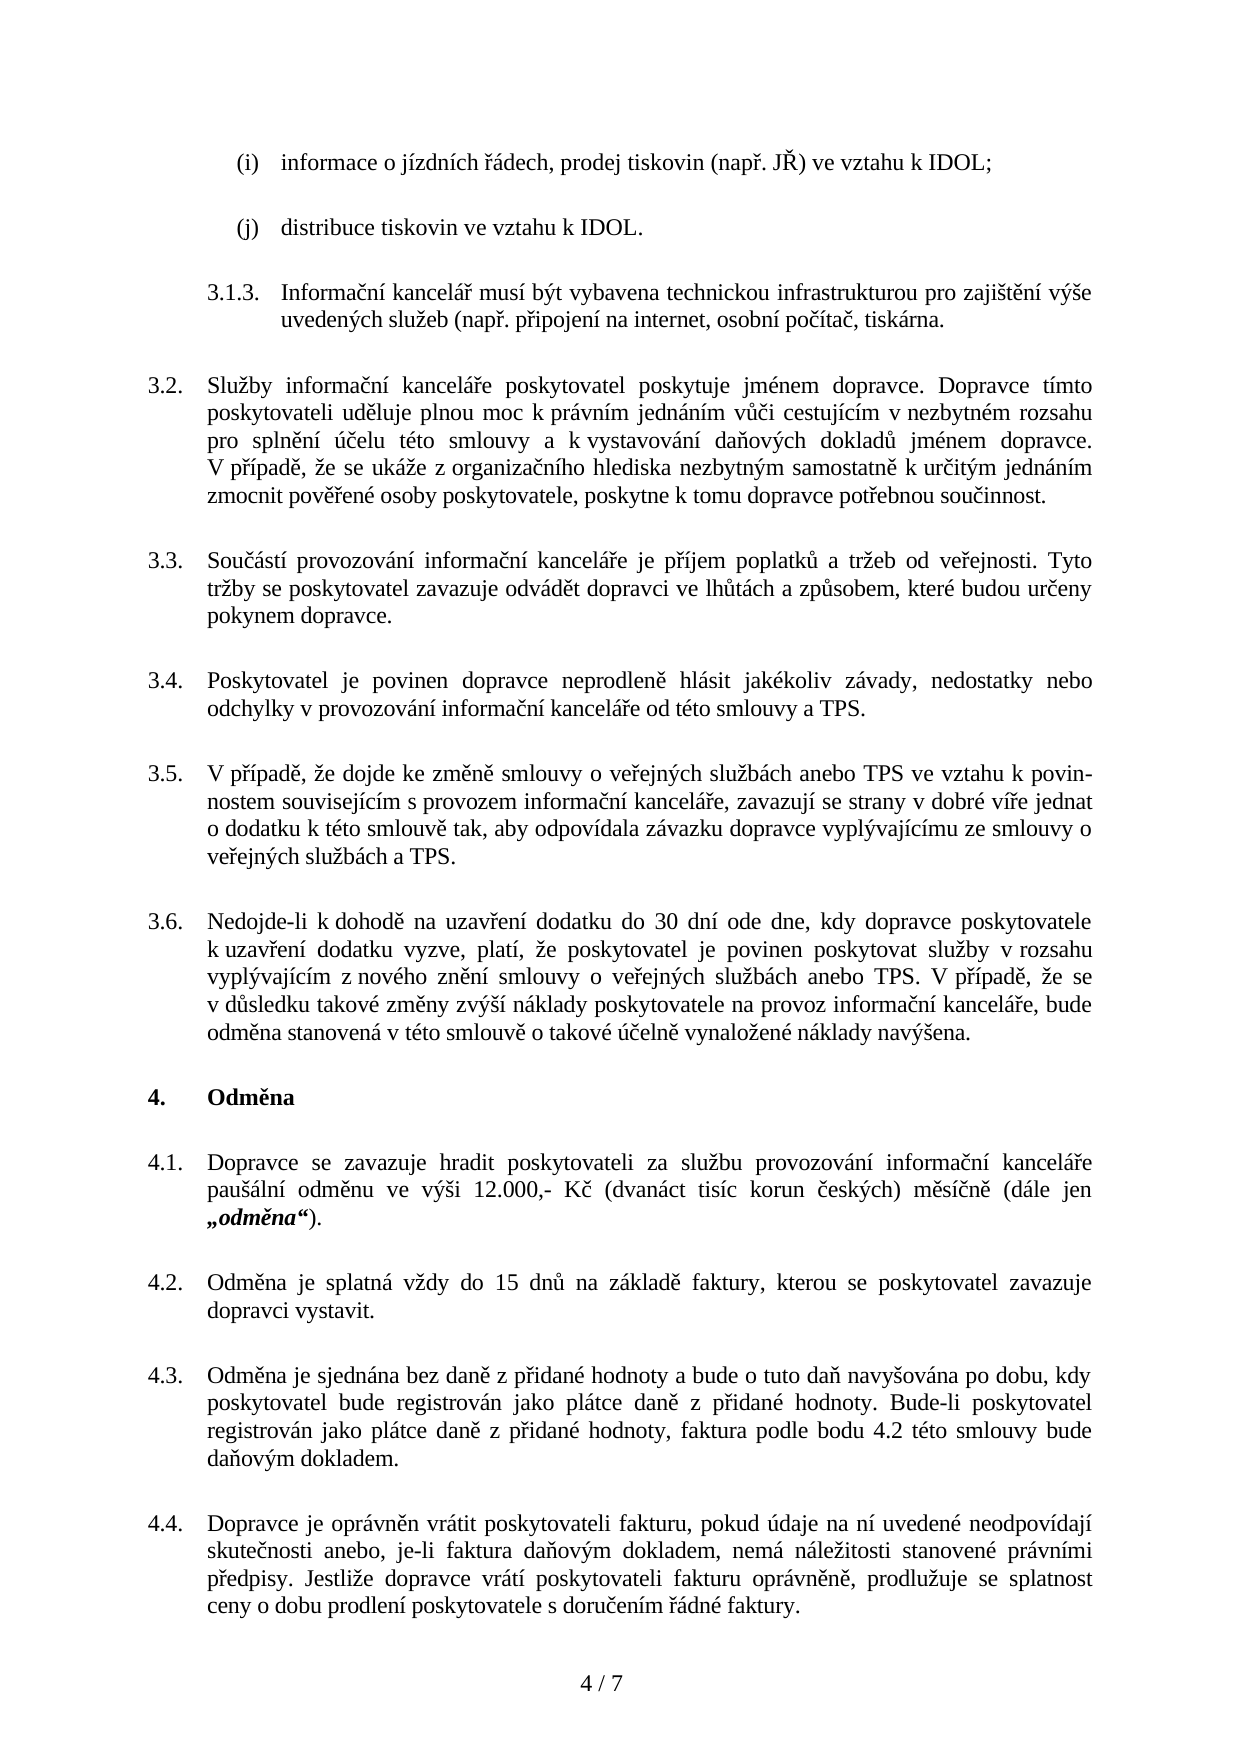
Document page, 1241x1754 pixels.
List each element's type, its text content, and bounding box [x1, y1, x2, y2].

subtitle Odměna je splatná vždy do 15 dnů na základě faktury, kterou se poskytovatel zavazuje dopravci vystavit. [148, 1268, 1092, 1323]
subtitle Součástí provozování informační kanceláře je příjem poplatků a tržeb od veřejnosti. Tyto tržby se poskytovatel zavazuje odvádět dopravci ve lhůtách a způsobem, které budou určeny pokynem dopravce. [148, 546, 1092, 629]
subtitle V případě, že dojde ke změně smlouvy o veřejných službách anebo TPS ve vztahu k povinnostem souvisejícím s provozem informační kanceláře, zavazují se strany v dobré víře jednat o dodatku k této smlouvě tak, aby odpovídala závazku dopravce vyplývajícímu ze smlouvy o veřejných službách a TPS. [148, 759, 1092, 869]
text informace o jízdních řádech, prodej tiskovin (např. JŘ) ve vztahu k IDOL; [236, 148, 1092, 175]
subtitle Odměna [148, 1083, 1092, 1110]
subtitle Odměna je sjednána bez daně z přidané hodnoty a bude o tuto daň navyšována po dobu, kdy poskytovatel bude registrován jako plátce daně z přidané hodnoty. Bude-li poskytovatel registrován jako plátce daně z přidané hodnoty, faktura podle bodu 4.2 této smlouvy bude daňovým dokladem. [148, 1361, 1092, 1471]
subtitle Nedojde-li k dohodě na uzavření dodatku do 30 dní ode dne, kdy dopravce poskytovatele k uzavření dodatku vyzve, platí, že poskytovatel je povinen poskytovat služby v rozsahu vyplývajícím z nového znění smlouvy o veřejných službách anebo TPS. V případě, že se v důsledku takové změny zvýší náklady poskytovatele na provoz informační kanceláře, bude odměna stanovená v této smlouvě o takové účelně vynaložené náklady navýšena. [148, 907, 1092, 1045]
subtitle Služby informační kanceláře poskytovatel poskytuje jménem dopravce. Dopravce tímto poskytovateli uděluje plnou moc k právním jednáním vůči cestujícím v nezbytném rozsahu pro splnění účelu této smlouvy a k vystavování daňových dokladů jménem dopravce. V případě, že se ukáže z organizačního hlediska nezbytným samostatně k určitým jednáním zmocnit pověřené osoby poskytovatele, poskytne k tomu dopravce potřebnou součinnost. [148, 371, 1092, 509]
text distribuce tiskovin ve vztahu k IDOL. [236, 213, 1092, 240]
subtitle Informační kancelář musí být vybavena technickou infrastrukturou pro zajištění výše uvedených služeb (např. připojení na internet, osobní počítač, tiskárna. [207, 278, 1092, 333]
subtitle Poskytovatel je povinen dopravce neprodleně hlásit jakékoliv závady, nedostatky nebo odchylky v provozování informační kanceláře od této smlouvy a TPS. [148, 666, 1092, 722]
subtitle Dopravce se zavazuje hradit poskytovateli za službu provozování informační kanceláře paušální odměnu ve výši 12.000,- Kč (dvanáct tisíc korun českých) měsíčně (dále jen „odměna“). [148, 1148, 1092, 1231]
subtitle Dopravce je oprávněn vrátit poskytovateli fakturu, pokud údaje na ní uvedené neodpovídají skutečnosti anebo, je-li faktura daňovým dokladem, nemá náležitosti stanovené právními předpisy. Jestliže dopravce vrátí poskytovateli fakturu oprávněně, prodlužuje se splatnost ceny o dobu prodlení poskytovatele s doručením řádné faktury. [148, 1509, 1092, 1619]
